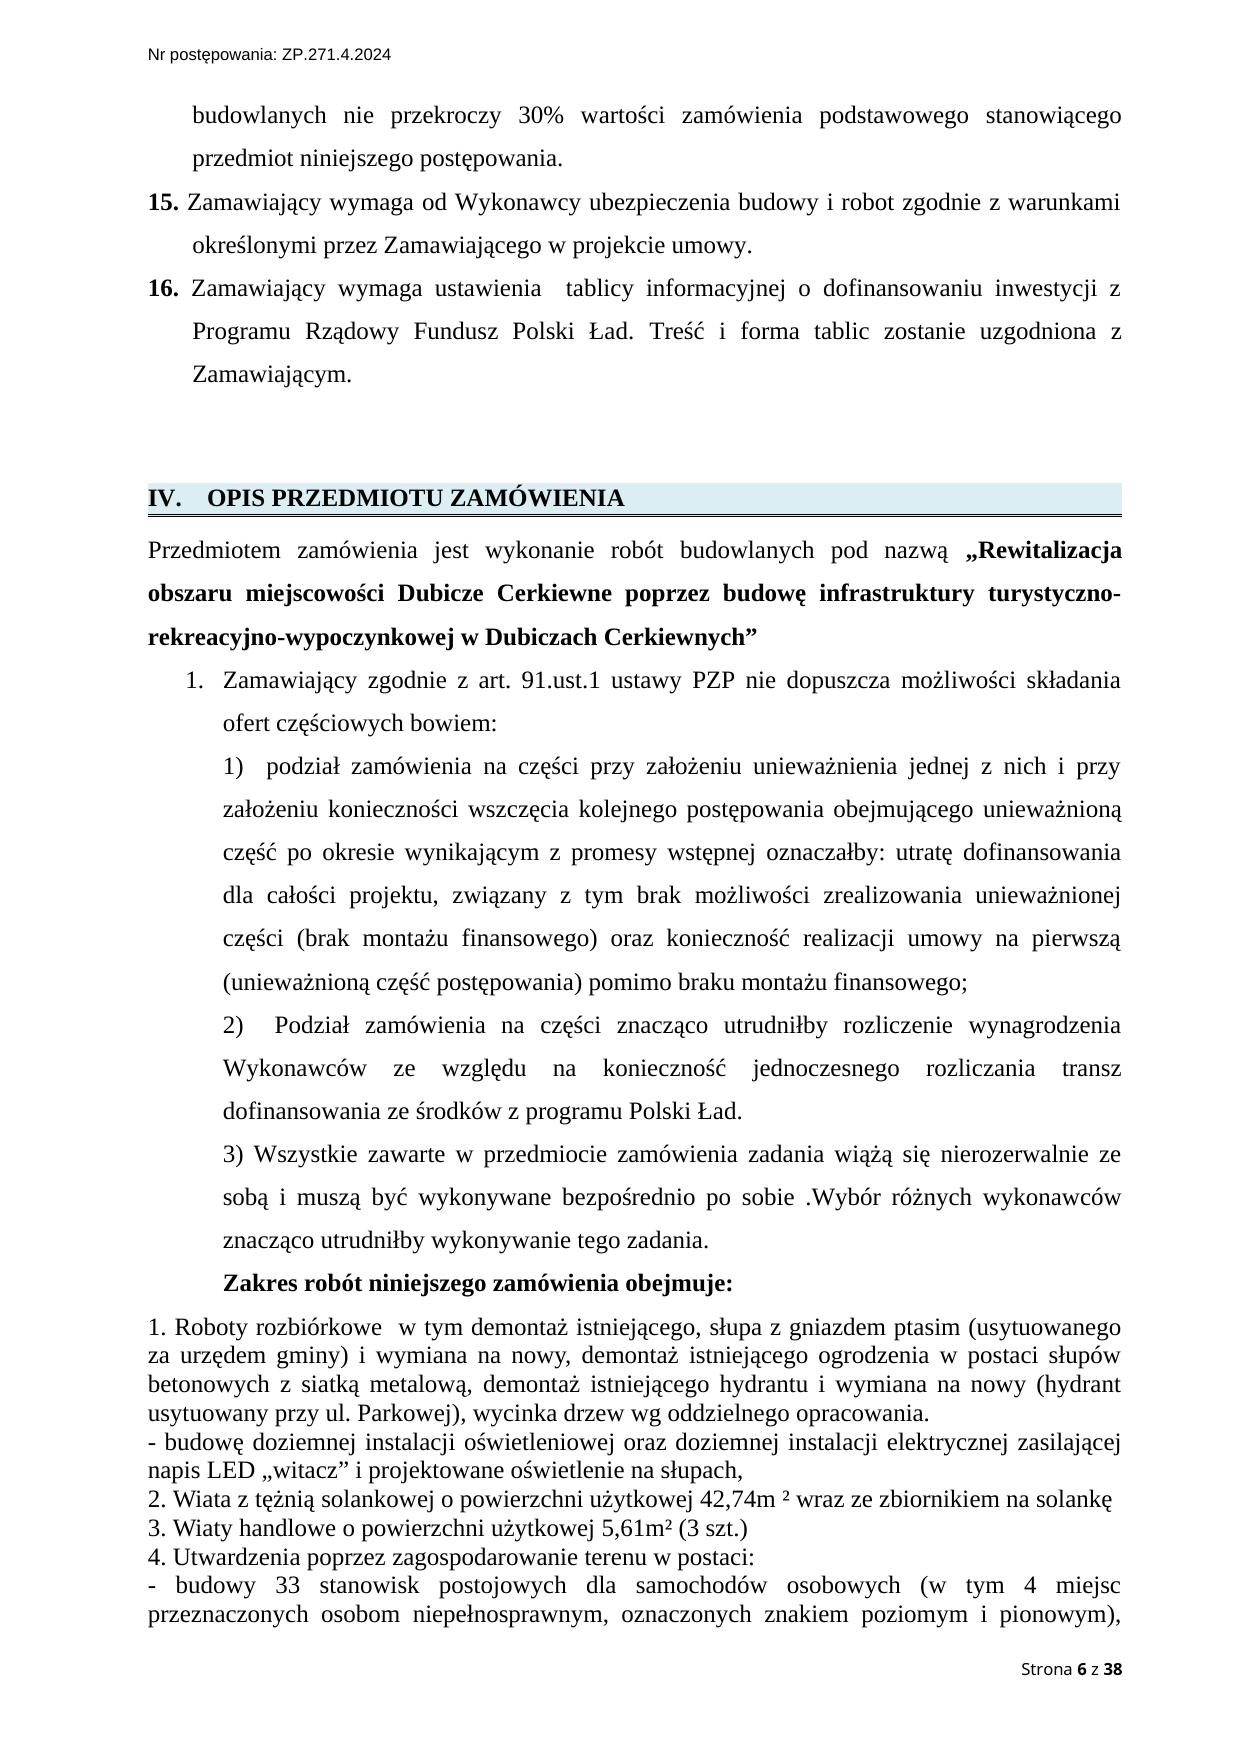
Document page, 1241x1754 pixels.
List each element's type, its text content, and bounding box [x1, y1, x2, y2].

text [148, 1570, 1122, 1628]
text 3) Wszystkie zawarte w przedmiocie zamówienia zadania wiążą się nierozerwalnie ze sobą i muszą być wykonywane bezpośrednio po sobie .Wybór różnych wykonawców znacząco utrudniłby wykonywanie tego zadania. [223, 1139, 1122, 1254]
text 15. Zamawiający wymaga od Wykonawcy ubezpieczenia budowy i robot zgodnie z warunkami określonymi przez Zamawiającego w projekcie umowy. [148, 187, 1122, 258]
text 1. Roboty rozbiórkowe w tym demontaż istniejącego, słupa z gniazdem ptasim (usytuowanego za urzędem gminy) i wymiana na nowy, demontaż istniejącego ogrodzenia w postaci słupów betonowych z siatką metalową, demontaż istniejącego hydrantu i wymiana na nowy (hydrant usytuowany przy ul. Parkowej), wycinka drzew wg oddzielnego opracowania. [148, 1312, 1122, 1427]
text 16. Zamawiający wymaga ustawienia tablicy informacyjnej o dofinansowaniu inwestycji z Programu Rządowy Fundusz Polski Ład. Treść i forma tablic zostanie uzgodniona z Zamawiającym. [148, 273, 1122, 388]
text Przedmiotem zamówienia jest wykonanie robót budowlanych pod nazwą „Rewitalizacja obszaru miejscowości Dubicze Cerkiewne poprzez budowę infrastruktury turystyczno-rekreacyjno-wypoczynkowej w Dubiczach Cerkiewnych” [148, 535, 1122, 650]
text 2) Podział zamówienia na części znacząco utrudniłby rozliczenie wynagrodzenia Wykonawców ze względu na konieczność jednoczesnego rozliczania transz dofinansowania ze środków z programu Polski Ład. [223, 1010, 1122, 1125]
text 1) podział zamówienia na części przy założeniu unieważnienia jednej z nich i przy założeniu konieczności wszczęcia kolejnego postępowania obejmującego unieważnioną część po okresie wynikającym z promesy wstępnej oznaczałby: utratę dofinansowania dla całości projektu, związany z tym brak możliwości zrealizowania unieważnionej części (brak montażu finansowego) oraz konieczność realizacji umowy na pierwszą (unieważnioną część postępowania) pomimo braku montażu finansowego; [223, 751, 1122, 995]
text 4. Utwardzenia poprzez zagospodarowanie terenu w postaci: [148, 1542, 1122, 1570]
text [148, 100, 1122, 172]
list Zamawiający zgodnie z art. 91.ust.1 ustawy PZP nie dopuszcza możliwości składania ofert częściowych bowiem: [185, 665, 1122, 737]
text 2. Wiata z tężnią solankowej o powierzchni użytkowej 42,74m ² wraz ze zbiornikiem na solankę [148, 1484, 1122, 1513]
text 3. Wiaty handlowe o powierzchni użytkowej 5,61m² (3 szt.) [148, 1513, 1122, 1542]
text IV. OPIS PRZEDMIOTU ZAMÓWIENIA [148, 483, 1122, 514]
text Zakres robót niniejszego zamówienia obejmuje: [223, 1268, 1122, 1297]
text - budowę doziemnej instalacji oświetleniowej oraz doziemnej instalacji elektrycznej zasilającej napis LED „witacz” i projektowane oświetlenie na słupach, [148, 1427, 1122, 1484]
